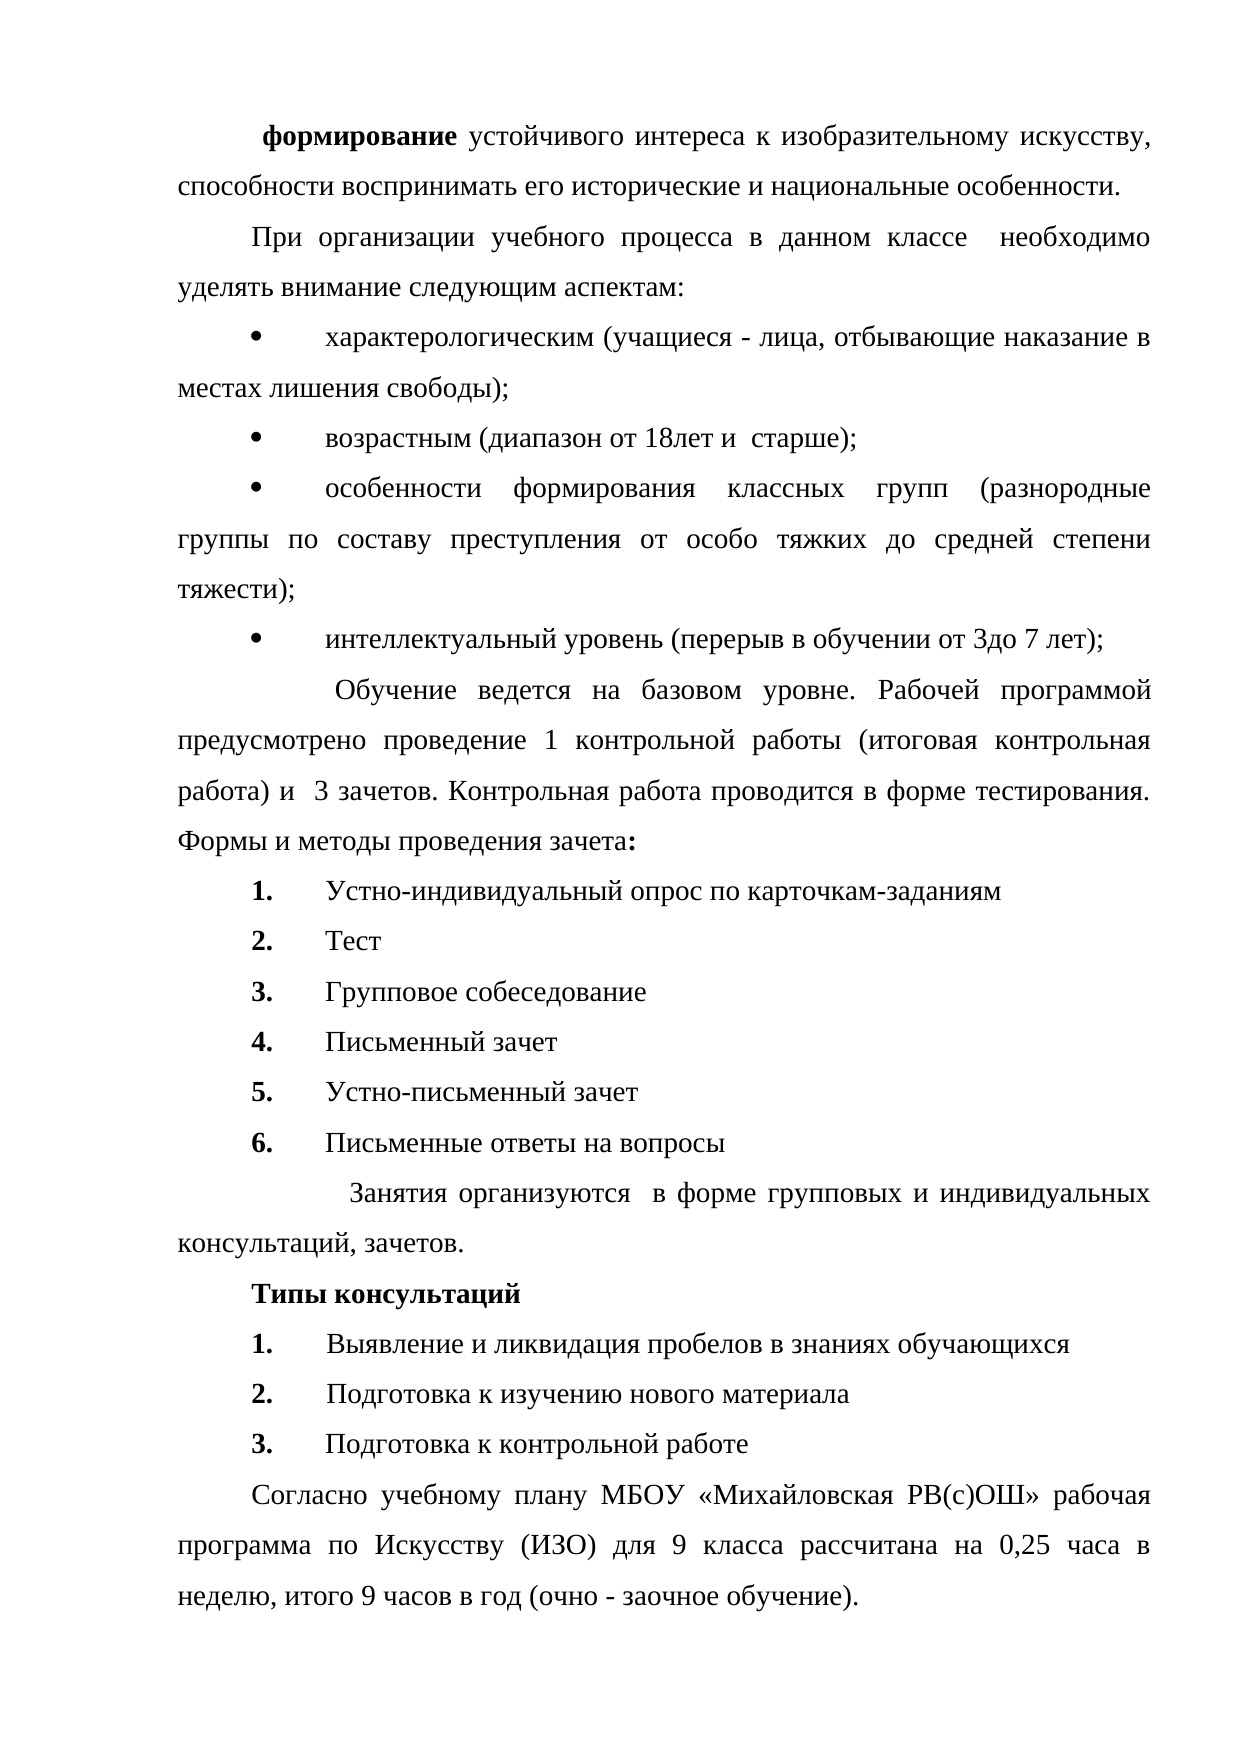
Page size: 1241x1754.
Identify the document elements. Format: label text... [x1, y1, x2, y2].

list Подготовка к изучению нового материала [177, 1376, 1152, 1410]
list характерологическим (учащиеся - лица, отбывающие наказание в местах лишения свободы); [177, 319, 1152, 403]
list Тест [177, 923, 1152, 957]
text Типы консультаций [177, 1276, 1152, 1309]
subtitle Обучение ведется на базовом уровне. Рабочей программой предусмотрено проведение 1 контрольной работы (итоговая контрольная работа) и 3 зачетов. Контрольная работа проводится в форме тестирования. Формы и методы проведения зачета: [177, 672, 1152, 856]
list возрастным (диапазон от 18лет и старше); [177, 420, 1152, 454]
text Занятия организуются в форме групповых и индивидуальных консультаций, зачетов. [177, 1175, 1152, 1259]
text Согласно учебному плану МБОУ «Михайловская РВ(с)ОШ» рабочая программа по Искусству (ИЗО) для 9 класса рассчитана на 0,25 часа в неделю, итого 9 часов в год (очно - заочное обучение). [177, 1477, 1152, 1611]
list Письменные ответы на вопросы [177, 1125, 1152, 1158]
list Групповое собеседование [177, 974, 1152, 1007]
list Письменный зачет [177, 1024, 1152, 1058]
text При организации учебного процесса в данном классе необходимо уделять внимание следующим аспектам: [177, 219, 1152, 303]
list Устно-письменный зачет [177, 1074, 1152, 1108]
list интеллектуальный уровень (перерыв в обучении от 3до 7 лет); [177, 622, 1152, 655]
text формирование устойчивого интереса к изобразительному искусству, способности воспринимать его исторические и национальные особенности. [177, 118, 1152, 202]
list Выявление и ликвидация пробелов в знаниях обучающихся [177, 1326, 1152, 1359]
list Устно-индивидуальный опрос по карточкам-заданиям [177, 873, 1152, 907]
list особенности формирования классных групп (разнородные группы по составу преступления от особо тяжких до средней степени тяжести); [177, 471, 1152, 605]
list Подготовка к контрольной работе [177, 1427, 1152, 1460]
